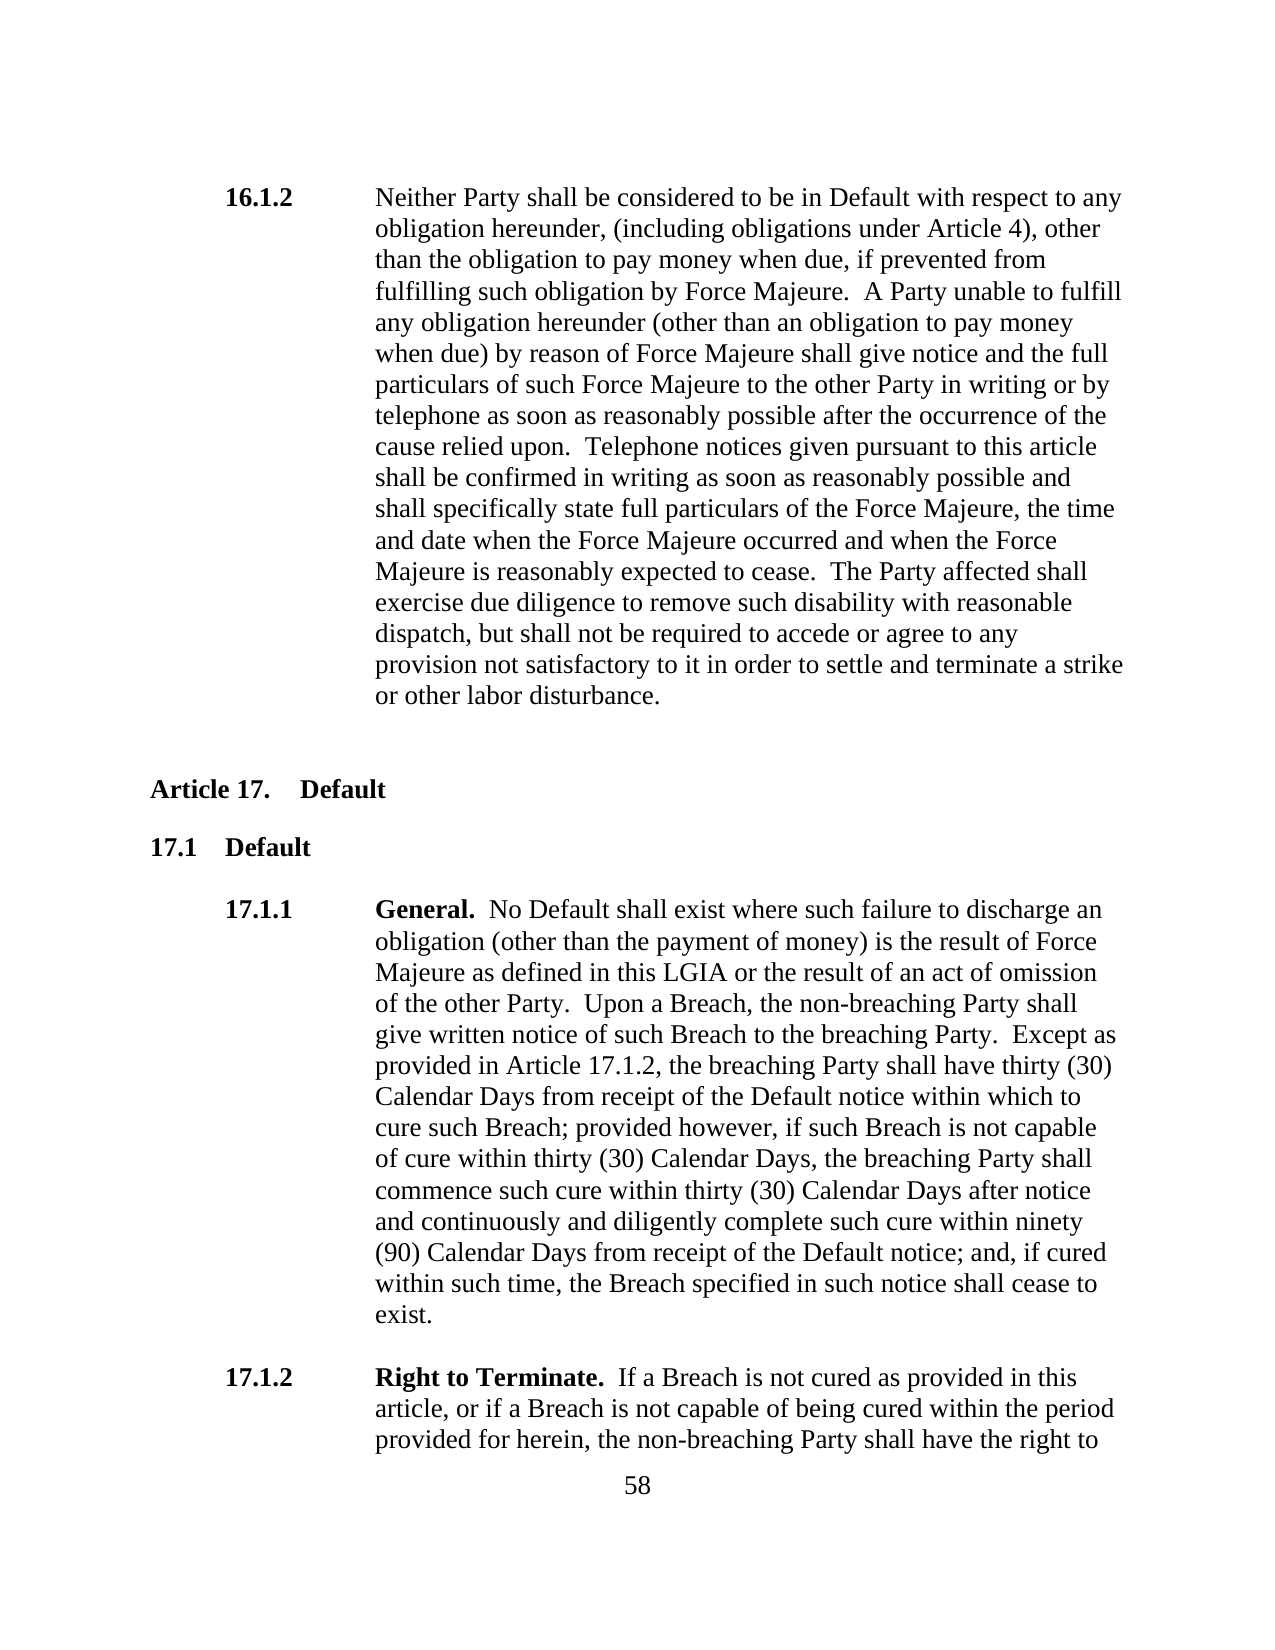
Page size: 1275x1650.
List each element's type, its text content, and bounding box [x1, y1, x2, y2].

subtitle 16.1.2 Neither Party shall be considered to be in Default with respect to any obligation hereunder, (including obligations under Article 4), other than the obligation to pay money when due, if prevented from fulfilling such obligation by Force Majeure. A Party unable to fulfill any obligation hereunder (other than an obligation to pay money when due) by reason of Force Majeure shall give notice and the full particulars of such Force Majeure to the other Party in writing or by telephone as soon as reasonably possible after the occurrence of the cause relied upon. Telephone notices given pursuant to this article shall be confirmed in writing as soon as reasonably possible and shall specifically state full particulars of the Force Majeure, the time and date when the Force Majeure occurred and when the Force Majeure is reasonably expected to cease. The Party affected shall exercise due diligence to remove such disability with reasonable dispatch, but shall not be required to accede or agree to any provision not satisfactory to it in order to settle and terminate a strike or other labor disturbance. [150, 181, 1125, 711]
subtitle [150, 1361, 1125, 1454]
subtitle 17.1 Default [150, 831, 1125, 862]
subtitle 17.1.1 General . No Default shall exist where such failure to discharge an obligation (other than the payment of money) is the result of Force Majeure as defined in this LGIA or the result of an act of omission of the other Party. Upon a Breach, the non-breaching Party shall give written notice of such Breach to the breaching Party. Except as provided in Article 17.1.2, the breaching Party shall have thirty (30) Calendar Days from receipt of the Default notice within which to cure such Breach; provided however, if such Breach is not capable of cure within thirty (30) Calendar Days, the breaching Party shall commence such cure within thirty (30) Calendar Days after notice and continuously and diligently complete such cure within ninety (90) Calendar Days from receipt of the Default notice; and, if cured within such time, the Breach specified in such notice shall cease to exist. [150, 893, 1125, 1329]
subtitle Article 17. Default [150, 773, 1125, 804]
